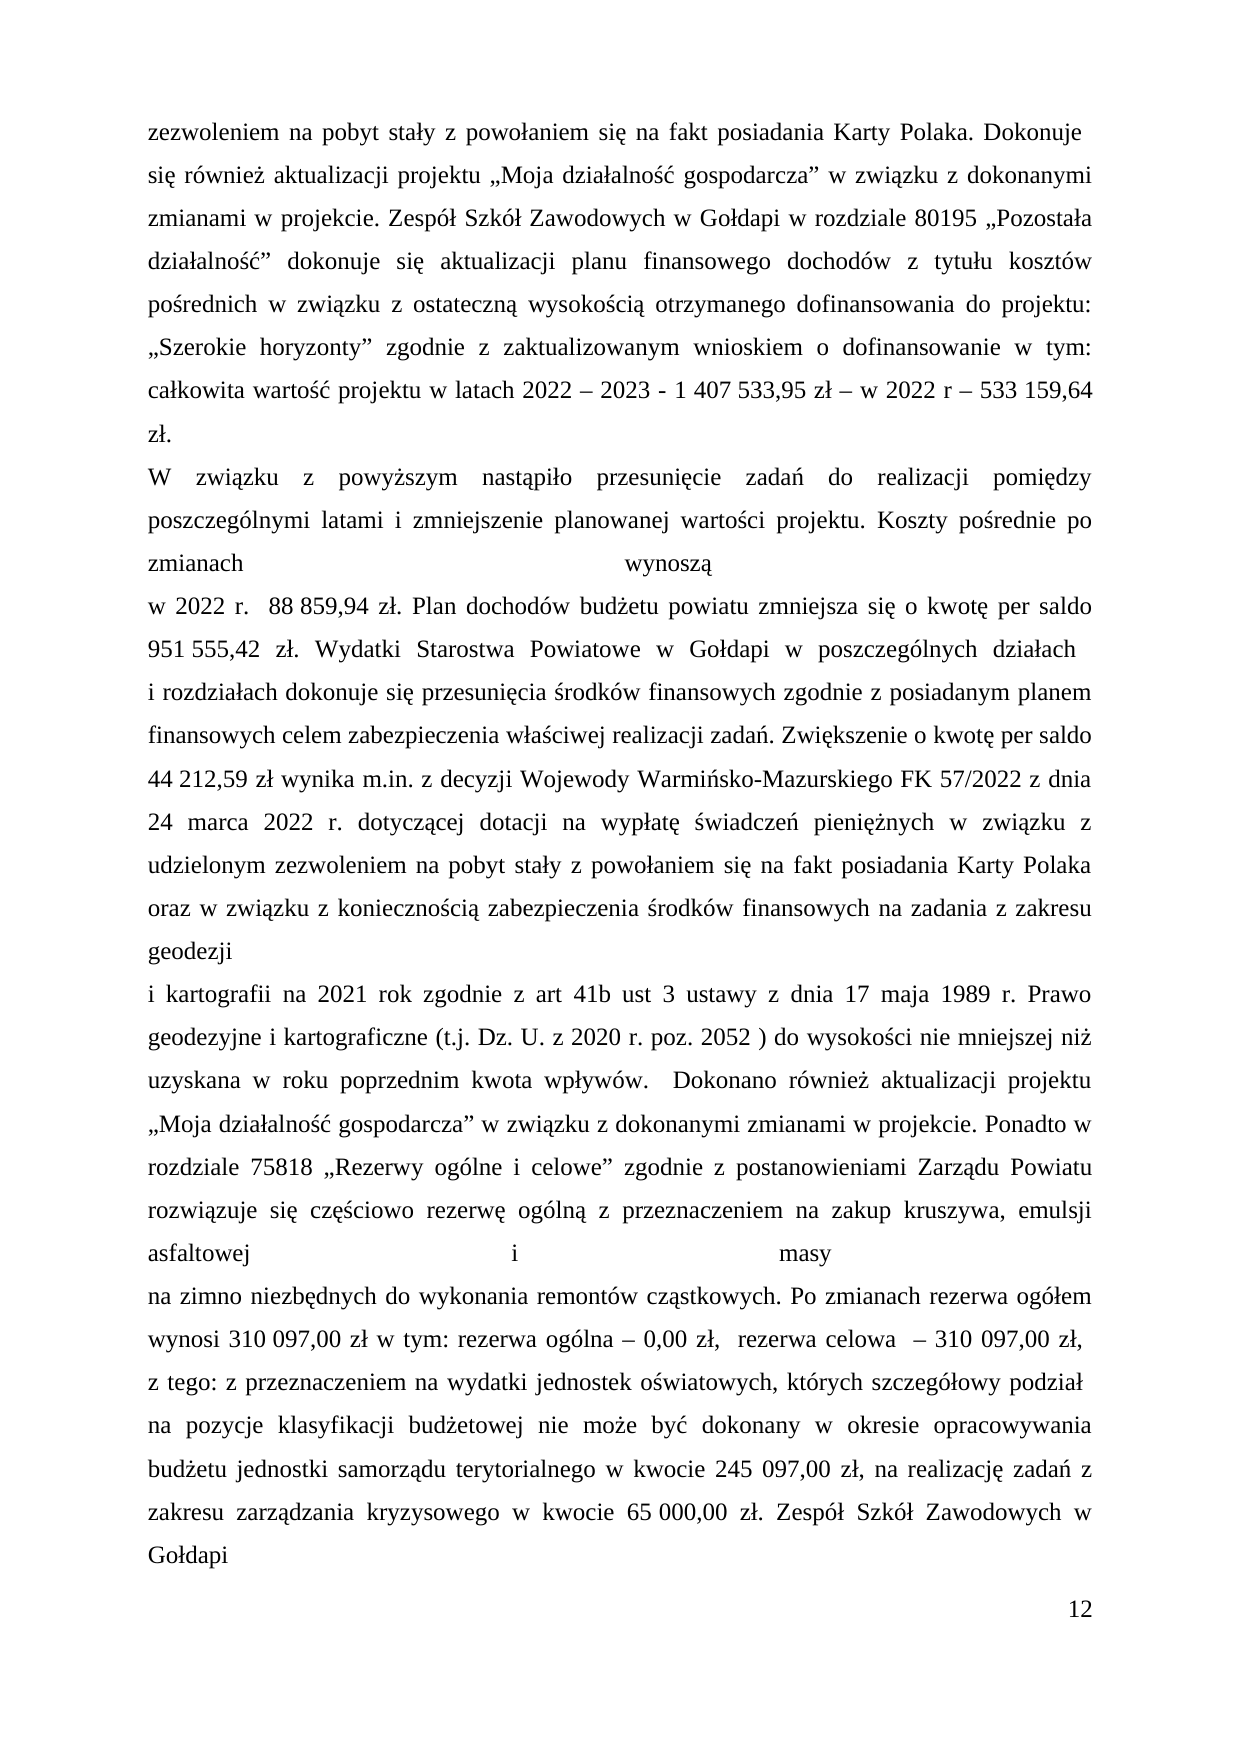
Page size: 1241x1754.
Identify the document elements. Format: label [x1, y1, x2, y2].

text [148, 117, 1093, 447]
text [148, 462, 1093, 1569]
